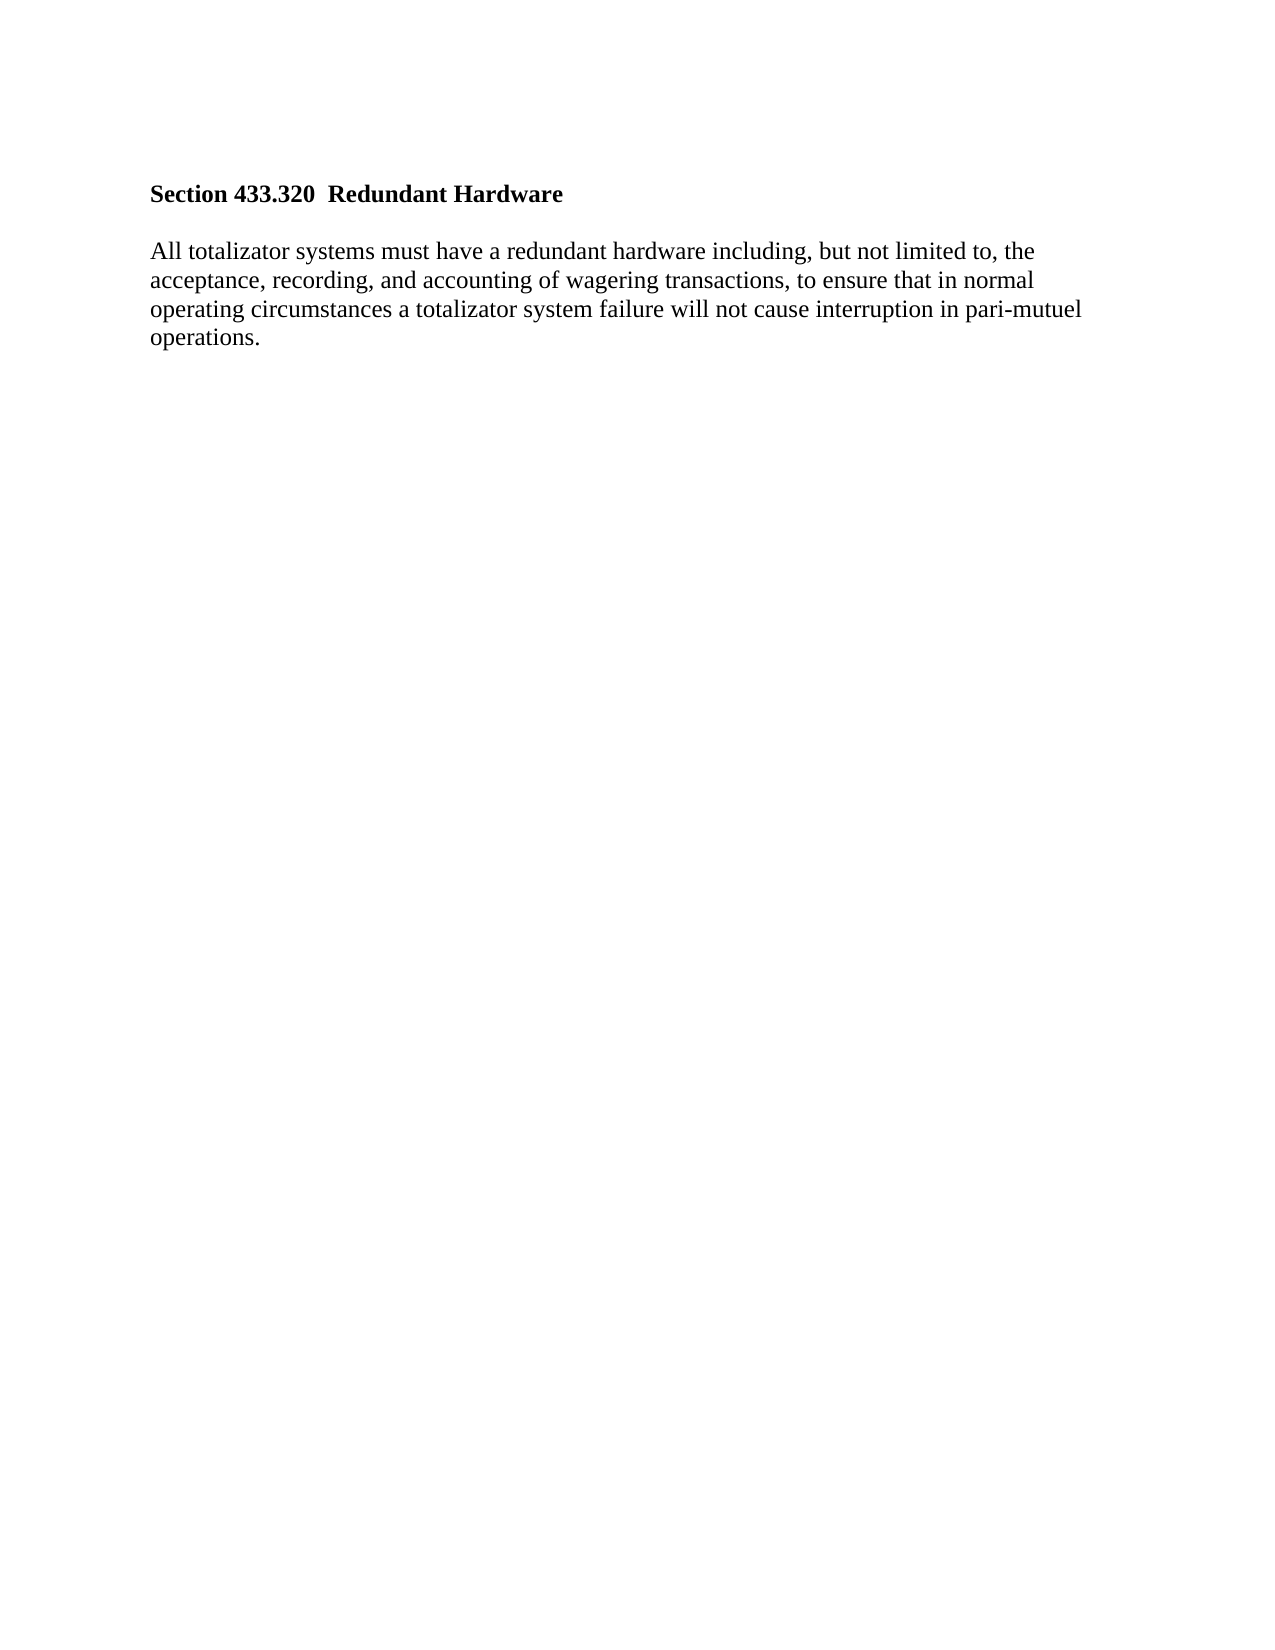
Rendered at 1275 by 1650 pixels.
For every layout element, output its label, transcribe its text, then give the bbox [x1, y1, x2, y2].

text Section 433.320 Redundant Hardware [150, 179, 1125, 207]
text All totalizator systems must have a redundant hardware including, but not limited to, the acceptance, recording, and accounting of wagering transactions, to ensure that in normal operating circumstances a totalizator system failure will not cause interruption in pari-mutuel operations. [150, 236, 1125, 351]
